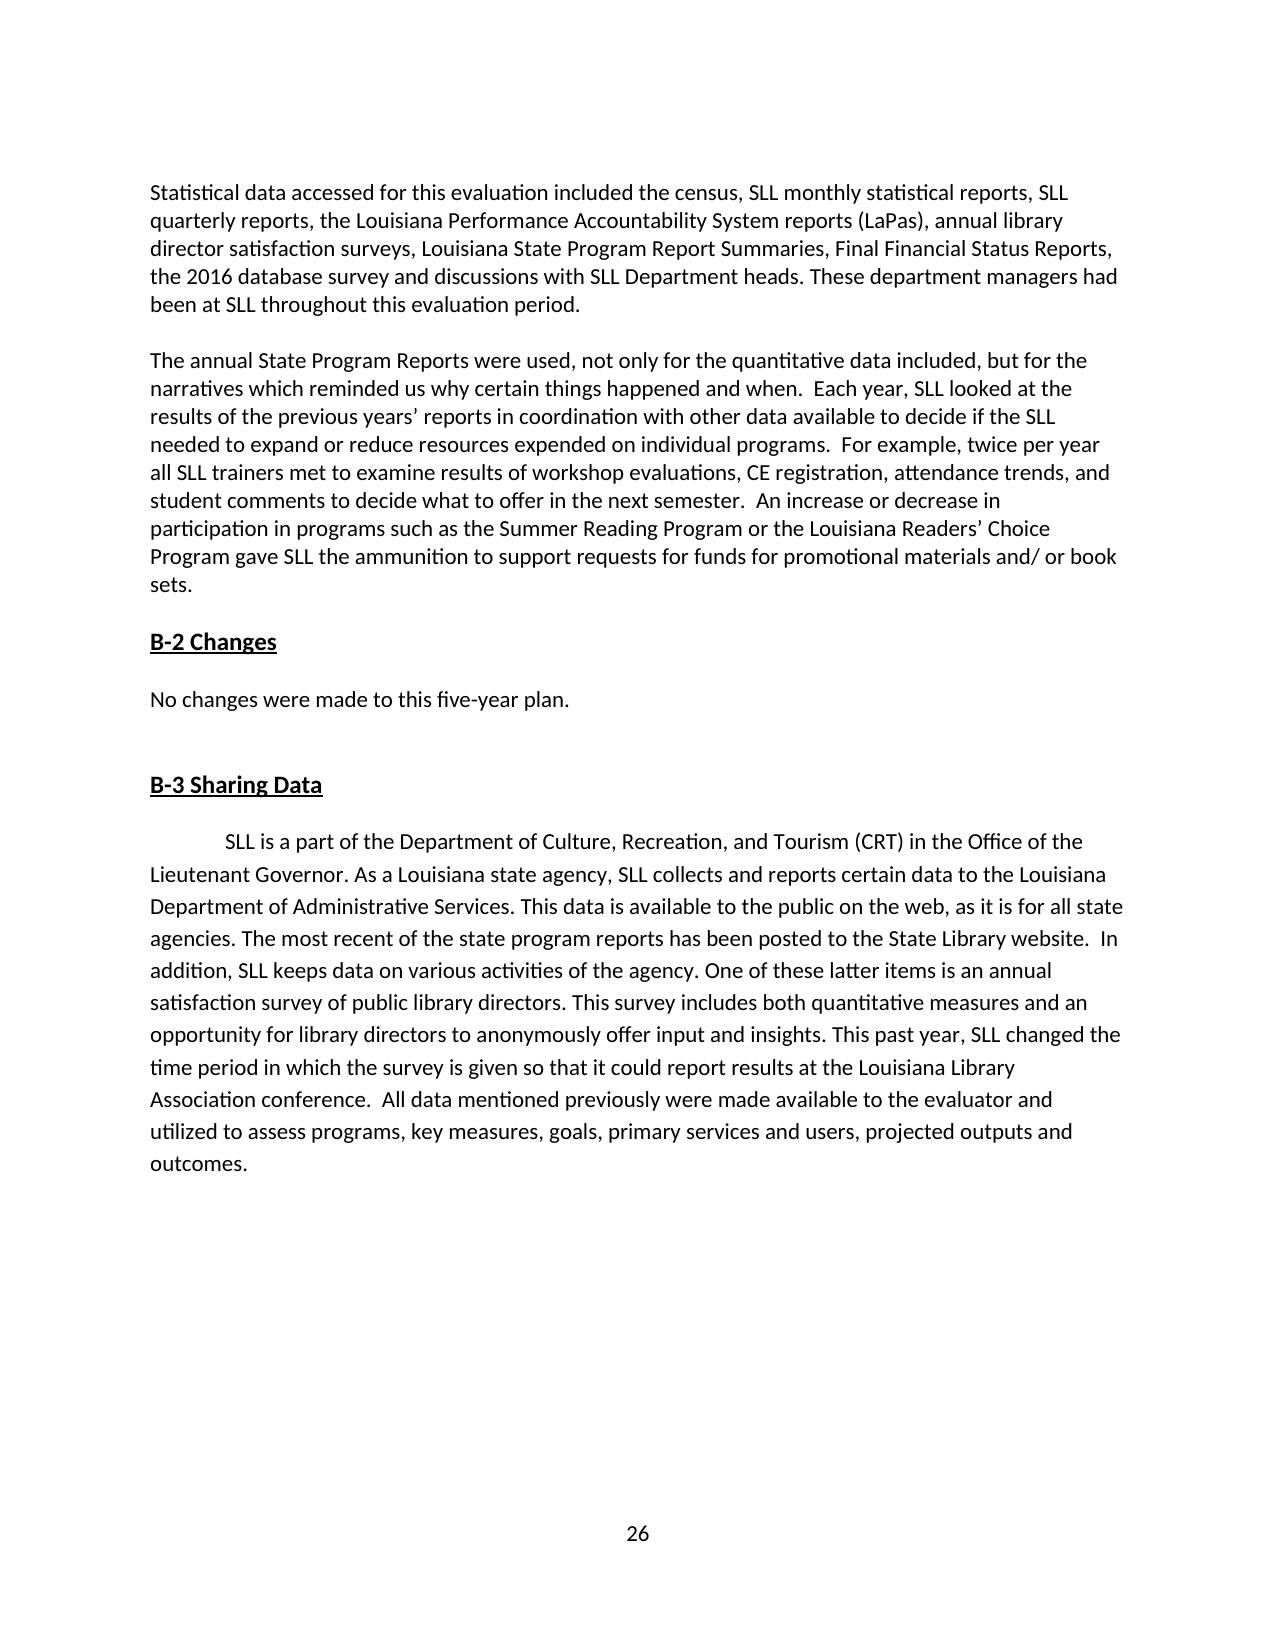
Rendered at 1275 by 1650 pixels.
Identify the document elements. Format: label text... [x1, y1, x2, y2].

text B-2 Changes [150, 626, 1125, 657]
text B-3 Sharing Data [150, 769, 1125, 799]
text SLL is a part of the Department of Culture, Recreation, and Tourism (CRT) in the Office of the Lieutenant Governor. As a Louisiana state agency, SLL collects and reports certain data to the Louisiana Department of Administrative Services. This data is available to the public on the web, as it is for all state agencies. The most recent of the state program reports has been posted to the State Library website. In addition, SLL keeps data on various activities of the agency. One of these latter items is an annual satisfaction survey of public library directors. This survey includes both quantitative measures and an opportunity for library directors to anonymously offer input and insights. This past year, SLL changed the time period in which the survey is given so that it could report results at the Louisiana Library Association conference. All data mentioned previously were made available to the evaluator and utilized to assess programs, key measures, goals, primary services and users, projected outputs and outcomes. [150, 827, 1125, 1177]
text The annual State Program Reports were used, not only for the quantitative data included, but for the narratives which reminded us why certain things happened and when. Each year, SLL looked at the results of the previous years’ reports in coordination with other data available to decide if the SLL needed to expand or reduce resources expended on individual programs. For example, twice per year all SLL trainers met to examine results of workshop evaluations, CE registration, attendance trends, and student comments to decide what to offer in the next semester. An increase or decrease in participation in programs such as the Summer Reading Program or the Louisiana Readers’ Choice Program gave SLL the ammunition to support requests for funds for promotional materials and/ or book sets. [150, 346, 1125, 598]
text No changes were made to this five-year plan. [150, 685, 1125, 713]
text Statistical data accessed for this evaluation included the census, SLL monthly statistical reports, SLL quarterly reports, the Louisiana Performance Accountability System reports (LaPas), annual library director satisfaction surveys, Louisiana State Program Report Summaries, Final Financial Status Reports, the 2016 database survey and discussions with SLL Department heads. These department managers had been at SLL throughout this evaluation period. [150, 178, 1125, 318]
